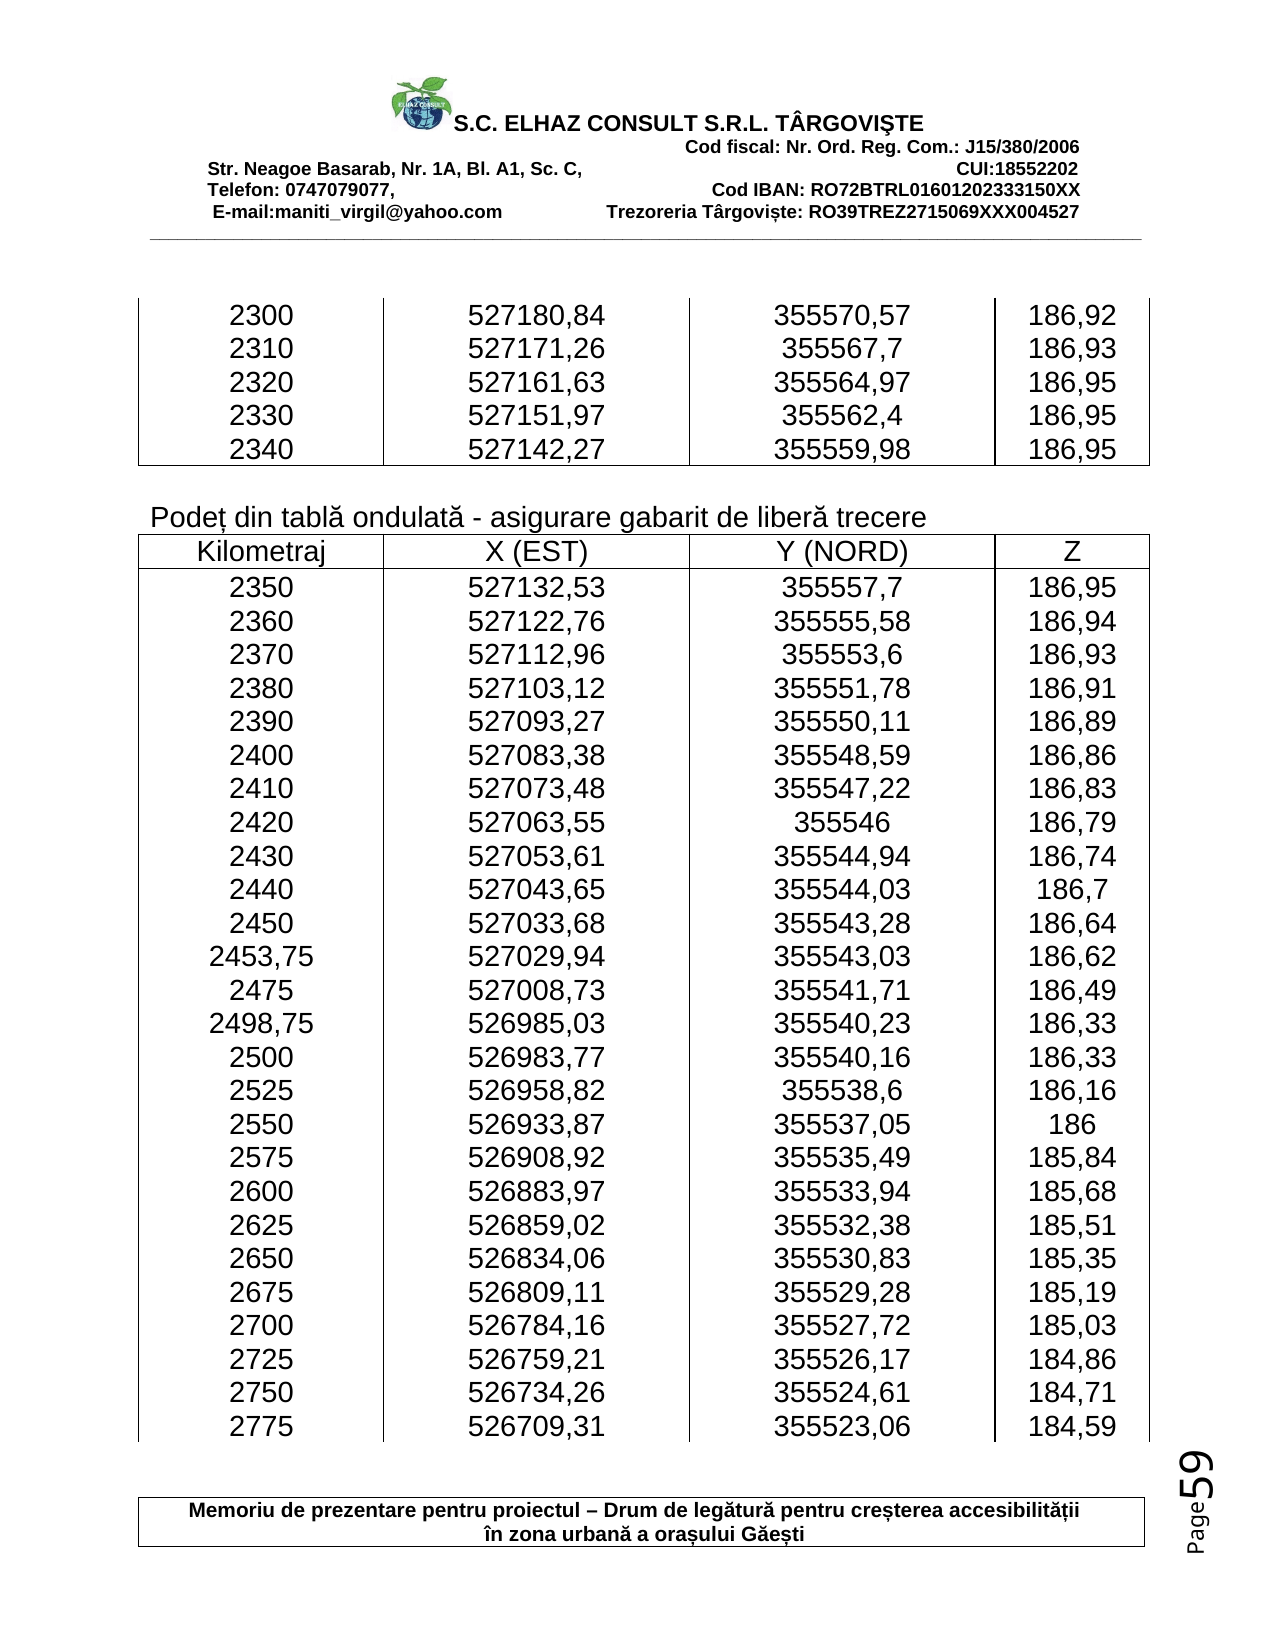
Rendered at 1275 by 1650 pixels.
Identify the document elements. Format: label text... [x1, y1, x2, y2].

table_cell 527151,97 [384, 398, 689, 432]
table_cell 186,89 [996, 704, 1149, 738]
table_cell 355540,16 [690, 1040, 994, 1073]
table_cell 355532,38 [690, 1208, 994, 1241]
table_cell 2300 [139, 298, 383, 331]
table_cell 2390 [139, 704, 383, 738]
table_cell 2453,75 [139, 939, 383, 973]
table_cell 186,92 [996, 298, 1149, 331]
table_cell 186,7 [996, 872, 1149, 906]
table_cell 355538,6 [690, 1073, 994, 1107]
table_cell 2380 [139, 671, 383, 704]
table_cell 526983,77 [384, 1040, 689, 1073]
table_cell 2420 [139, 805, 383, 838]
table_cell 2725 [139, 1342, 383, 1375]
table_cell 184,86 [996, 1342, 1149, 1375]
table_cell 186,95 [996, 398, 1149, 432]
table_cell 527083,38 [384, 738, 689, 771]
table_cell 185,51 [996, 1208, 1149, 1241]
table_cell 355533,94 [690, 1174, 994, 1207]
table_cell 186,95 [996, 432, 1149, 465]
table_cell 355551,78 [690, 671, 994, 704]
table_cell 526834,06 [384, 1241, 689, 1274]
table_cell 527073,48 [384, 771, 689, 805]
table_cell 2525 [139, 1073, 383, 1107]
table_cell 526734,26 [384, 1375, 689, 1409]
table_cell 527180,84 [384, 298, 689, 331]
table_cell 2440 [139, 872, 383, 906]
table_cell 355540,23 [690, 1006, 994, 1040]
table_cell 2550 [139, 1107, 383, 1140]
picture [389, 75, 454, 132]
table_cell 355530,83 [690, 1241, 994, 1274]
table_cell 527053,61 [384, 839, 689, 872]
table_cell 527142,27 [384, 432, 689, 465]
table_cell 186,62 [996, 939, 1149, 973]
table_cell X (EST) [384, 535, 689, 568]
table_cell 186,33 [996, 1006, 1149, 1040]
table_cell 2370 [139, 637, 383, 671]
table_cell 2625 [139, 1208, 383, 1241]
table_cell 186,95 186,94 [996, 569, 1149, 637]
table_cell 526784,16 [384, 1308, 689, 1342]
table_cell 186,16 [996, 1073, 1149, 1107]
table_cell 355544,94 [690, 839, 994, 872]
table_cell 355570,57 [690, 298, 994, 331]
table_cell 355562,4 [690, 398, 994, 432]
table_cell 186,74 [996, 839, 1149, 872]
table_cell 185,68 [996, 1174, 1149, 1207]
table_cell 527103,12 [384, 671, 689, 704]
table_cell 526709,31 [384, 1409, 689, 1442]
table_cell 2498,75 [139, 1006, 383, 1040]
table_cell 527132,53 527122,76 [384, 569, 689, 637]
table_cell 355546 [690, 805, 994, 838]
table_cell 186,33 [996, 1040, 1149, 1073]
table_cell 2310 [139, 331, 383, 365]
table_cell 355544,03 [690, 872, 994, 906]
table_cell 355564,97 [690, 365, 994, 398]
table_cell 185,19 [996, 1275, 1149, 1308]
table_cell 355553,6 [690, 637, 994, 671]
table_cell 186,91 [996, 671, 1149, 704]
table_cell 185,84 [996, 1140, 1149, 1174]
table_cell 526933,87 [384, 1107, 689, 1140]
table_cell 526958,82 [384, 1073, 689, 1107]
table_cell 184,59 [996, 1409, 1149, 1442]
table_cell 526809,11 [384, 1275, 689, 1308]
table_cell 355526,17 [690, 1342, 994, 1375]
table_cell 526759,21 [384, 1342, 689, 1375]
table_cell 355550,11 [690, 704, 994, 738]
table_cell 2750 [139, 1375, 383, 1409]
table_cell 2350 2360 [139, 569, 383, 637]
table_cell 2675 [139, 1275, 383, 1308]
table_cell 526908,92 [384, 1140, 689, 1174]
table_cell 355529,28 [690, 1275, 994, 1308]
table_cell 527171,26 [384, 331, 689, 365]
table_cell 2475 [139, 973, 383, 1006]
table_cell 355537,05 [690, 1107, 994, 1140]
table_cell 355557,7 355555,58 [690, 569, 994, 637]
table_cell Podeț din tablă ondulată - asigurare gabarit de liberă trecere [139, 466, 1149, 533]
table_cell 186,49 [996, 973, 1149, 1006]
table_cell 526985,03 [384, 1006, 689, 1040]
table_cell 186,93 [996, 331, 1149, 365]
table_cell 355524,61 [690, 1375, 994, 1409]
table_cell Z [996, 535, 1149, 568]
table_cell 526859,02 [384, 1208, 689, 1241]
table_cell 2575 [139, 1140, 383, 1174]
table_cell 527161,63 [384, 365, 689, 398]
table_cell 186,83 [996, 771, 1149, 805]
table_cell 527029,94 [384, 939, 689, 973]
table_cell 355541,71 [690, 973, 994, 1006]
table_cell 2320 [139, 365, 383, 398]
table_cell 2700 [139, 1308, 383, 1342]
table_cell 2400 [139, 738, 383, 771]
table_cell Y (NORD) [690, 535, 994, 568]
table_cell 185,03 [996, 1308, 1149, 1342]
table_cell 527093,27 [384, 704, 689, 738]
table_cell 186,79 [996, 805, 1149, 838]
table_cell 527043,65 [384, 872, 689, 906]
table_cell 355567,7 [690, 331, 994, 365]
table_cell 527033,68 [384, 906, 689, 939]
table_cell 527063,55 [384, 805, 689, 838]
table_cell 184,71 [996, 1375, 1149, 1409]
table_cell 2430 [139, 839, 383, 872]
table_cell 186,93 [996, 637, 1149, 671]
table_cell 527112,96 [384, 637, 689, 671]
table_cell 2340 [139, 432, 383, 465]
table_cell 355548,59 [690, 738, 994, 771]
table_cell 2410 [139, 771, 383, 805]
table_cell 2450 [139, 906, 383, 939]
table_cell 186 [996, 1107, 1149, 1140]
table_cell 355547,22 [690, 771, 994, 805]
table_cell 355543,03 [690, 939, 994, 973]
table_cell 527008,73 [384, 973, 689, 1006]
table_cell 355543,28 [690, 906, 994, 939]
table_cell 2500 [139, 1040, 383, 1073]
table_cell 355535,49 [690, 1140, 994, 1174]
table_cell 355523,06 [690, 1409, 994, 1442]
table_cell 186,64 [996, 906, 1149, 939]
table_cell 2600 [139, 1174, 383, 1207]
table_cell 526883,97 [384, 1174, 689, 1207]
table_cell 2330 [139, 398, 383, 432]
table_cell 185,35 [996, 1241, 1149, 1274]
table_cell 355527,72 [690, 1308, 994, 1342]
table_cell 355559,98 [690, 432, 994, 465]
table_cell 2650 [139, 1241, 383, 1274]
table_cell Kilometraj [139, 535, 383, 568]
table_cell 2775 [139, 1409, 383, 1442]
table_cell 186,95 [996, 365, 1149, 398]
table_cell 186,86 [996, 738, 1149, 771]
